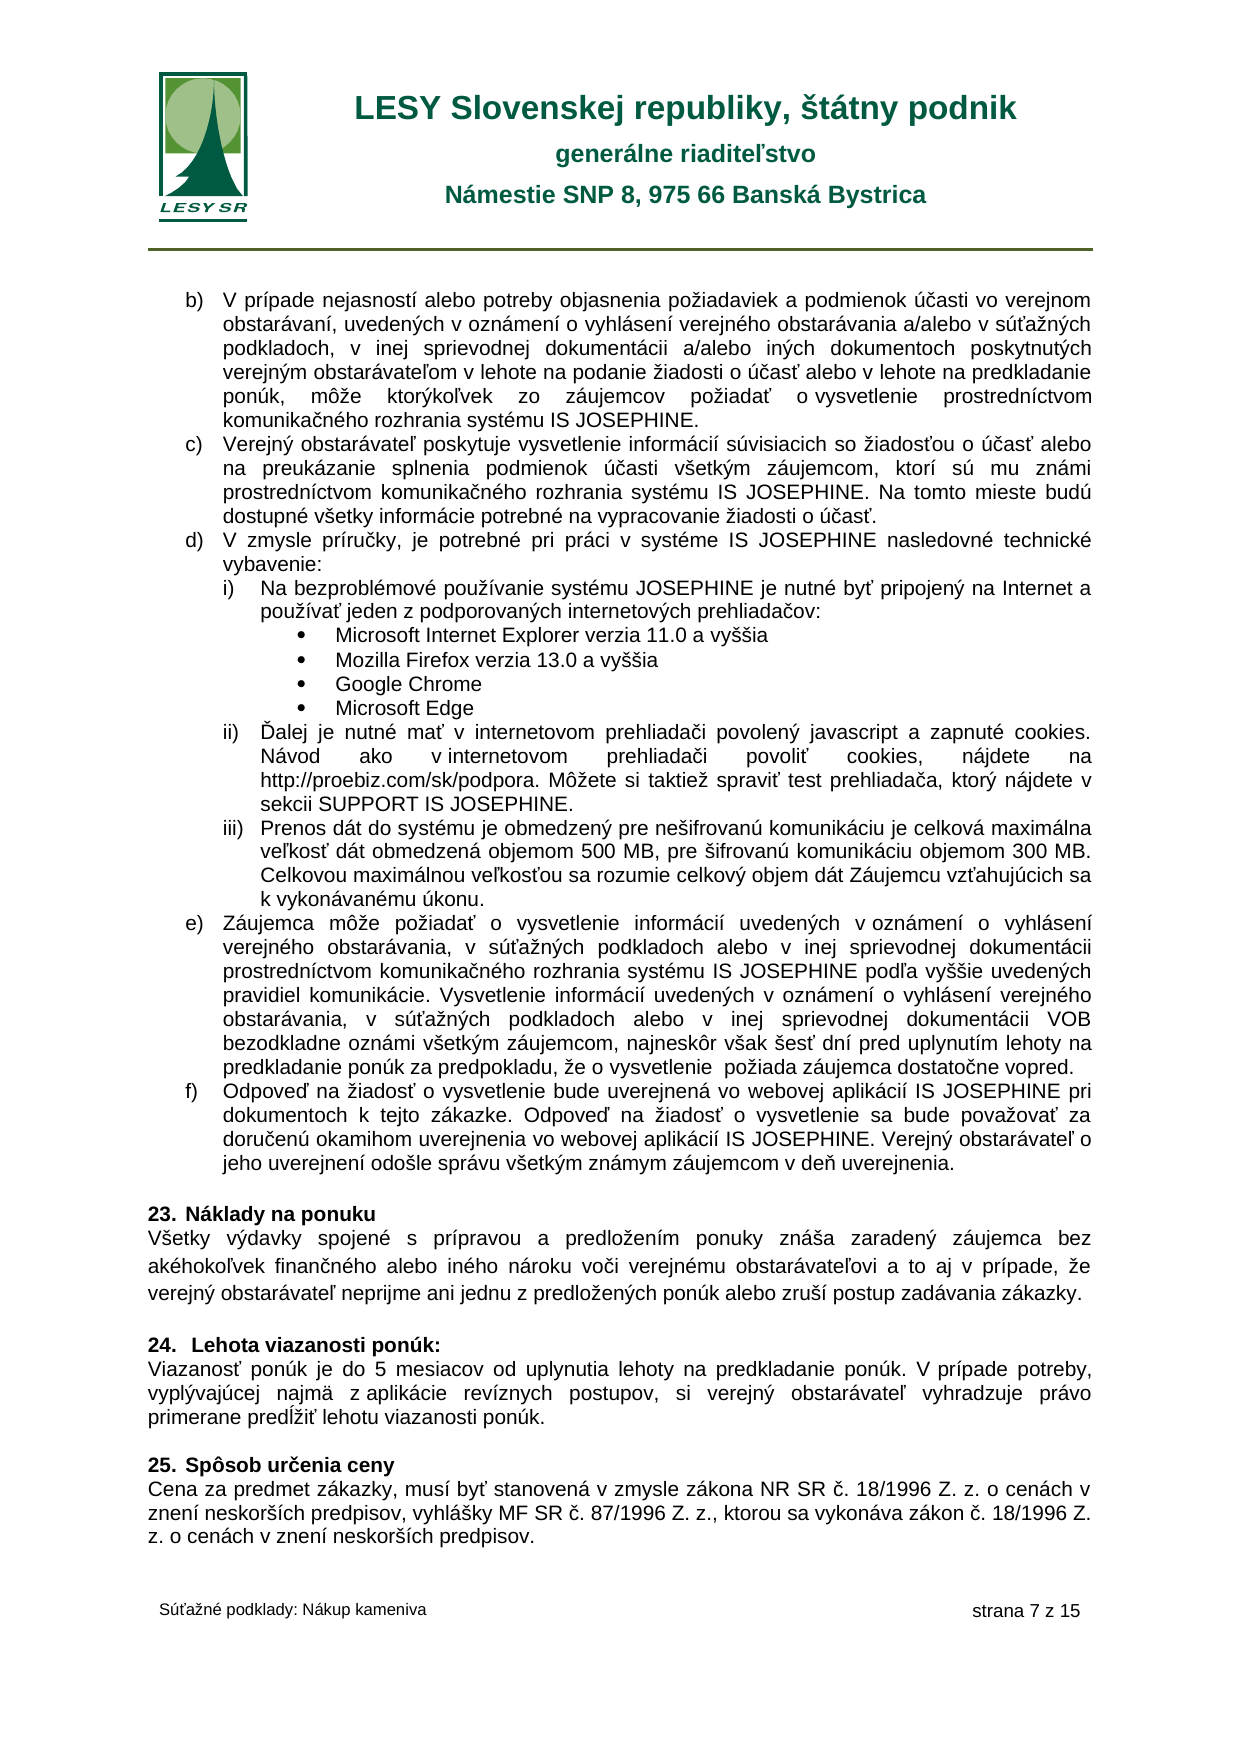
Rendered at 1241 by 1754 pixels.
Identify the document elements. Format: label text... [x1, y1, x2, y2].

text Cena za predmet zákazky, musí byť stanovená v zmysle zákona NR SR č. 18/1996 Z. z. o cenách v znení neskorších predpisov, vyhlášky MF SR č. 87/1996 Z. z., ktorou sa vykonáva zákon č. 18/1996 Z. z. o cenách v znení neskorších predpisov. [148, 1476, 1093, 1548]
list V zmysle príručky, je potrebné pri práci v systéme IS JOSEPHINE nasledovné technické vybavenie: [185, 527, 1093, 575]
text Všetky výdavky spojené s prípravou a predložením ponuky znáša zaradený záujemca bez akéhokoľvek finančného alebo iného nároku voči verejnému obstarávateľovi a to aj v prípade, že verejný obstarávateľ neprijme ani jednu z predložených ponúk alebo zruší postup zadávania zákazky. [148, 1226, 1093, 1305]
list Náklady na ponuku [148, 1202, 1093, 1226]
list Odpoveď na žiadosť o vysvetlenie bude uverejnená vo webovej aplikácií IS JOSEPHINE pri dokumentoch k tejto zákazke. Odpoveď na žiadosť o vysvetlenie sa bude považovať za doručenú okamihom uverejnenia vo webovej aplikácií IS JOSEPHINE. Verejný obstarávateľ o jeho uverejnení odošle správu všetkým známym záujemcom v deň uverejnenia. [185, 1079, 1093, 1175]
list Microsoft Internet Explorer verzia 11.0 a vyššia [298, 623, 1093, 647]
list Záujemca môže požiadať o vysvetlenie informácií uvedených v oznámení o vyhlásení verejného obstarávania, v súťažných podkladoch alebo v inej sprievodnej dokumentácii prostredníctvom komunikačného rozhrania systému IS JOSEPHINE podľa vyššie uvedených pravidiel komunikácie. Vysvetlenie informácií uvedených v oznámení o vyhlásení verejného obstarávania, v súťažných podkladoch alebo v inej sprievodnej dokumentácii VOB bezodkladne oznámi všetkým záujemcom, najneskôr však šesť dní pred uplynutím lehoty na predkladanie ponúk za predpokladu, že o vysvetlenie požiada záujemca dostatočne vopred. [185, 911, 1093, 1079]
list Mozilla Firefox verzia 13.0 a vyššia [298, 647, 1093, 671]
text Viazanosť ponúk je do 5 mesiacov od uplynutia lehoty na predkladanie ponúk. V prípade potreby, vyplývajúcej najmä z aplikácie revíznych postupov, si verejný obstarávateľ vyhradzuje právo primerane predĺžiť lehotu viazanosti ponúk. [148, 1357, 1093, 1428]
list Prenos dát do systému je obmedzený pre nešifrovanú komunikáciu je celková maximálna veľkosť dát obmedzená objemom 500 MB, pre šifrovanú komunikáciu objemom 300 MB. Celkovou maximálnou veľkosťou sa rozumie celkový objem dát Záujemcu vzťahujúcich sa k vykonávanému úkonu. [223, 815, 1093, 911]
list Ďalej je nutné mať v internetovom prehliadači povolený javascript a zapnuté cookies. Návod ako v internetovom prehliadači povoliť cookies, nájdete na http://proebiz.com/sk/podpora. Môžete si taktiež spraviť test prehliadača, ktorý nájdete v sekcii SUPPORT IS JOSEPHINE. [223, 719, 1093, 815]
list Verejný obstarávateľ poskytuje vysvetlenie informácií súvisiacich so žiadosťou o účasť alebo na preukázanie splnenia podmienok účasti všetkým záujemcom, ktorí sú mu známi prostredníctvom komunikačného rozhrania systému IS JOSEPHINE. Na tomto mieste budú dostupné všetky informácie potrebné na vypracovanie žiadosti o účasť. [185, 432, 1093, 527]
list V prípade nejasností alebo potreby objasnenia požiadaviek a podmienok účasti vo verejnom obstarávaní, uvedených v oznámení o vyhlásení verejného obstarávania a/alebo v súťažných podkladoch, v inej sprievodnej dokumentácii a/alebo iných dokumentoch poskytnutých verejným obstarávateľom v lehote na podanie žiadosti o účasť alebo v lehote na predkladanie ponúk, môže ktorýkoľvek zo záujemcov požiadať o vysvetlenie prostredníctvom komunikačného rozhrania systému IS JOSEPHINE. [185, 288, 1093, 432]
list Lehota viazanosti ponúk: [148, 1333, 1093, 1357]
list Spôsob určenia ceny [148, 1452, 1093, 1476]
list Microsoft Edge [298, 696, 1093, 719]
list Na bezproblémové používanie systému JOSEPHINE je nutné byť pripojený na Internet a používať jeden z podporovaných internetových prehliadačov: [223, 575, 1093, 623]
list Google Chrome [298, 671, 1093, 696]
